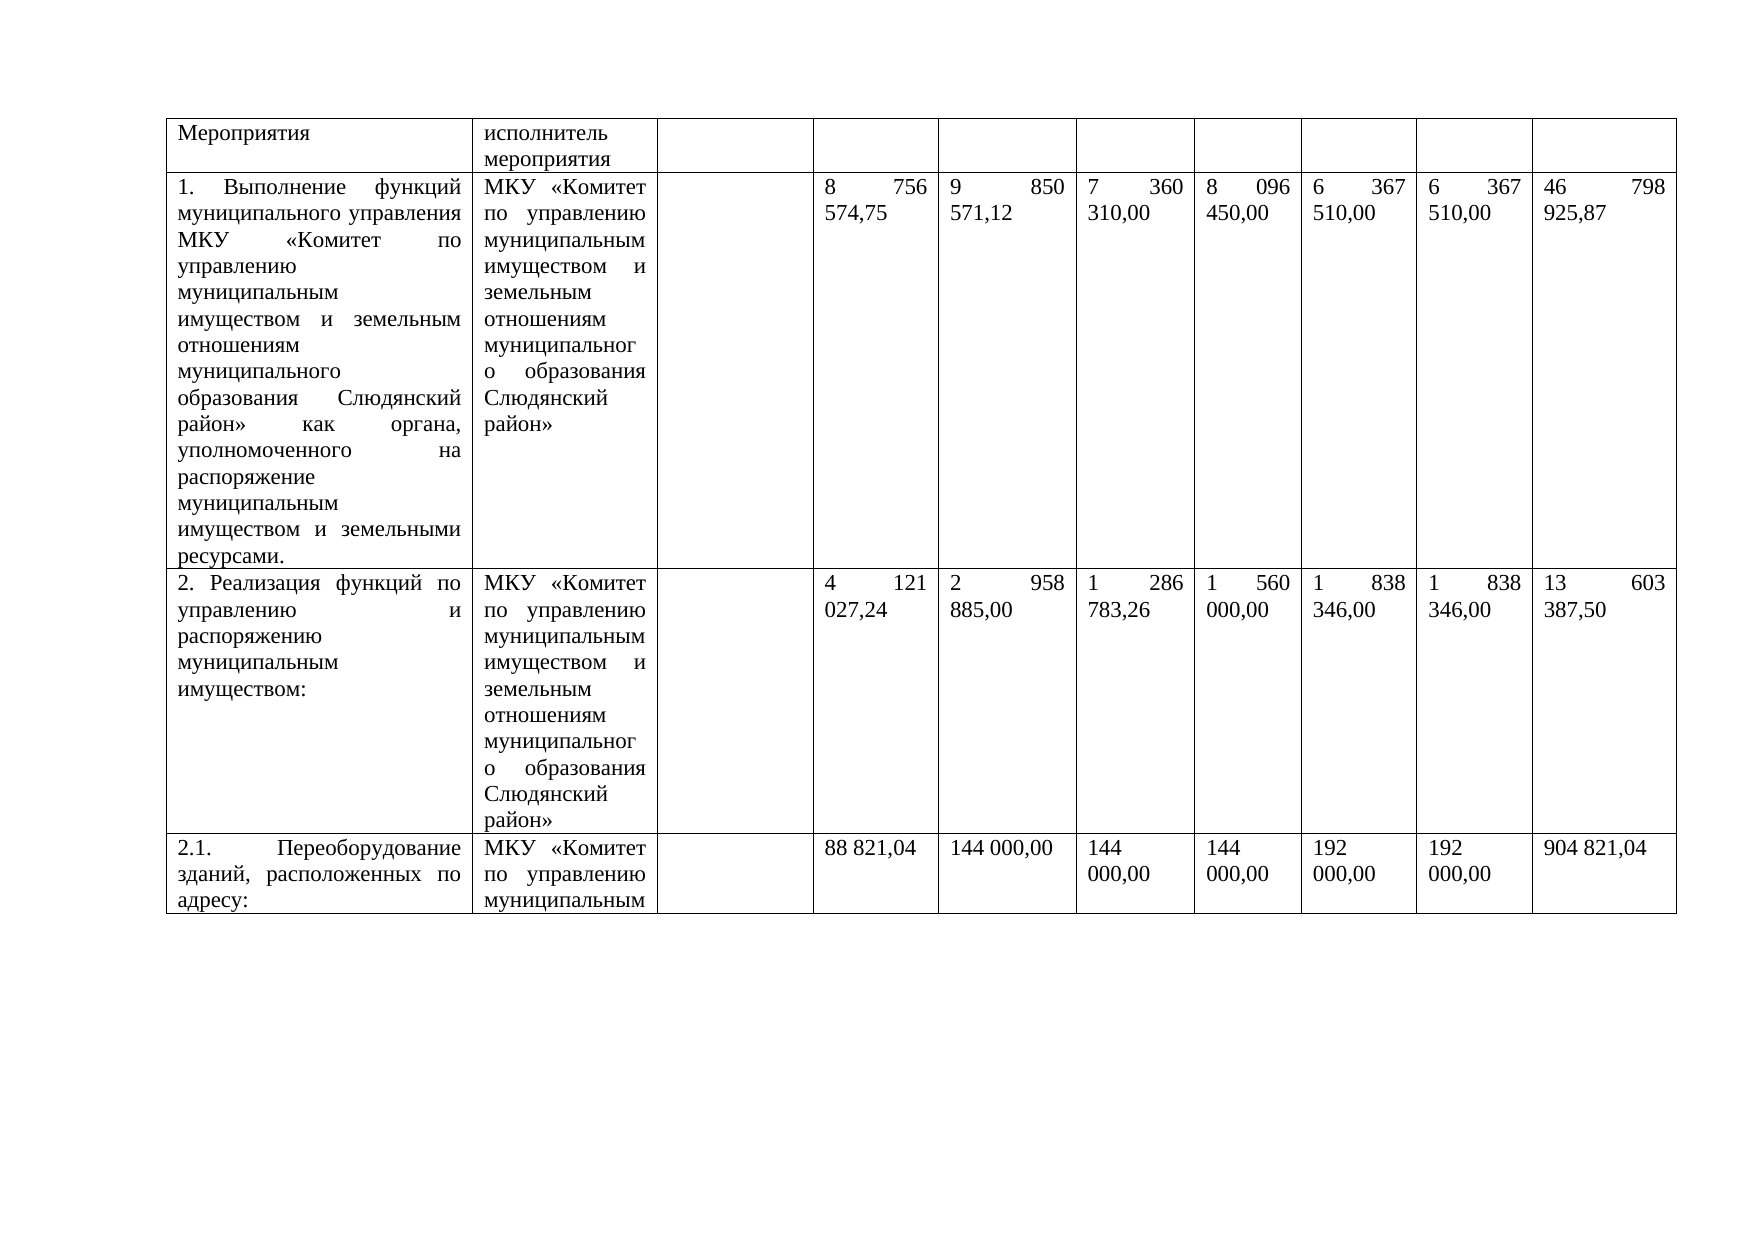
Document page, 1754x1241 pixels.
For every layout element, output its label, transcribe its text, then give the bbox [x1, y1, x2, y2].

table_cell 7 360 310,00 [1077, 173, 1194, 568]
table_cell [473, 173, 657, 568]
table_cell [658, 569, 813, 833]
table_cell 8 756 574,75 [814, 173, 938, 568]
table_cell 4 121 027,24 [814, 569, 938, 833]
table_cell 2. Реализация функций по управлению и распоряжению муниципальным имуществом: [167, 569, 472, 833]
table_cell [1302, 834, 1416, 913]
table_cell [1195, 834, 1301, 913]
table_cell 1 838 346,00 [1302, 569, 1416, 833]
table_cell Мероприятия [167, 119, 472, 172]
table_cell МКУ «Комитет по управлению муниципальным имуществом и земельным отношениям муниципального образования Слюдянский район» [473, 569, 657, 833]
table_cell 8 096 450,00 [1195, 173, 1301, 568]
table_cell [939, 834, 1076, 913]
table_cell 1 286 783,26 [1077, 569, 1194, 833]
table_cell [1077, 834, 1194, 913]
table_cell [1302, 119, 1416, 172]
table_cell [473, 834, 657, 913]
table_cell 1 560 000,00 [1195, 569, 1301, 833]
table_cell 2.1. Переоборудование зданий, расположенных по адресу: [167, 834, 472, 913]
table_cell 88 821,04 [814, 834, 938, 913]
table_cell [814, 119, 938, 172]
table_cell 6 367 510,00 [1302, 173, 1416, 568]
table_cell 46 798 925,87 [1533, 173, 1676, 568]
table_cell 9 850 571,12 [939, 173, 1076, 568]
table_cell 6 367 510,00 [1417, 173, 1532, 568]
table_cell исполнитель мероприятия [473, 119, 657, 172]
table_cell 2 958 885,00 [939, 569, 1076, 833]
table_cell [658, 834, 813, 913]
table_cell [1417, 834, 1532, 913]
table_cell [658, 119, 813, 172]
table_cell 13 603 387,50 [1533, 569, 1676, 833]
table_cell [1195, 119, 1301, 172]
table_cell [1533, 119, 1676, 172]
table_cell [658, 173, 813, 568]
table_cell [939, 119, 1076, 172]
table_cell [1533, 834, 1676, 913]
table_cell [1417, 119, 1532, 172]
table_cell 1 838 346,00 [1417, 569, 1532, 833]
table_cell [1077, 119, 1194, 172]
table_cell 1. Выполнение функций муниципального управления МКУ «Комитет по управлению муниципальным имуществом и земельным отношениям муниципального образования Слюдянский район» как органа, уполномоченного на распоряжение муниципальным имуществом и земельными ресурсами. [167, 173, 472, 568]
